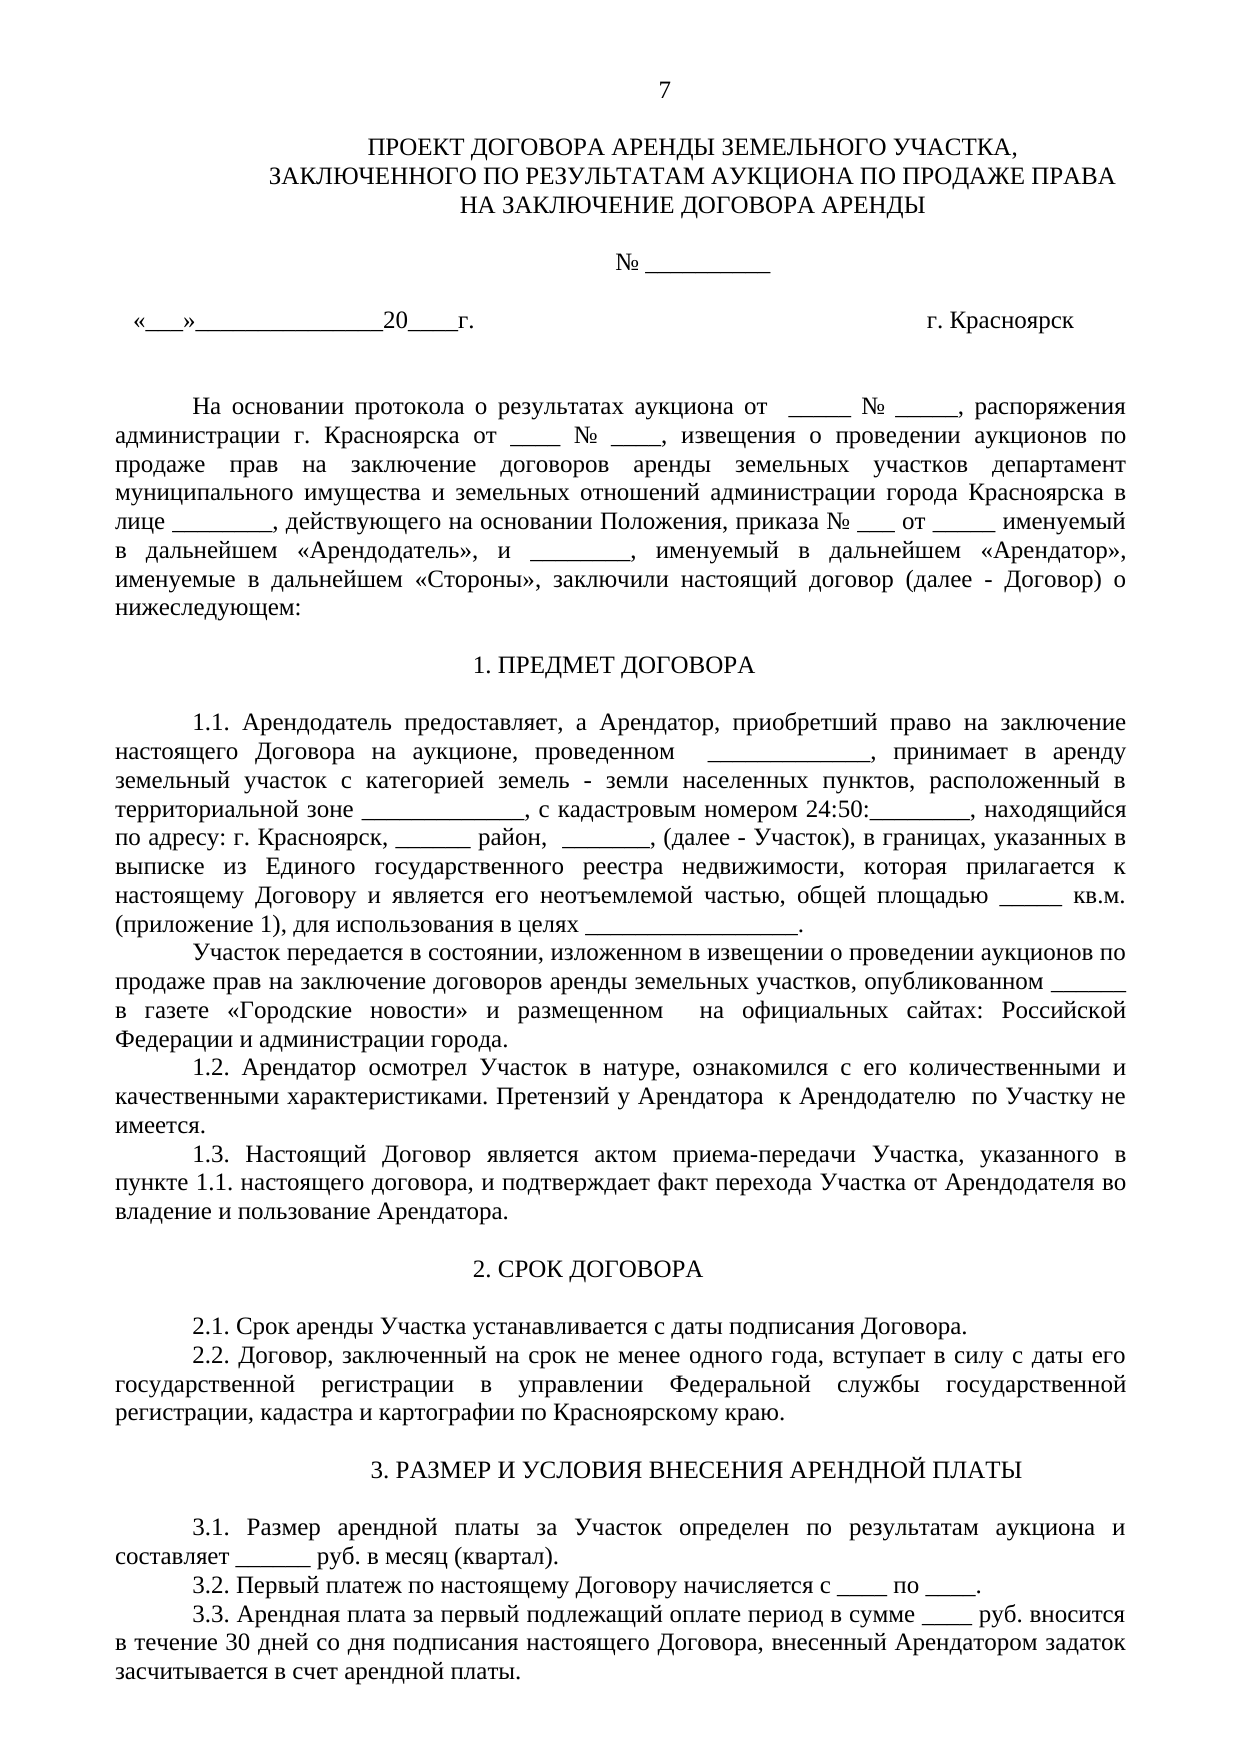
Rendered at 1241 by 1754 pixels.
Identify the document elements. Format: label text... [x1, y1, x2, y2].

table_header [104, 391, 1138, 1685]
text № __________ [133, 247, 1196, 276]
text на заключение договора аренды [133, 190, 1196, 219]
text «___»_______________20____г. г. Красноярск [133, 305, 1196, 334]
text проект Договора аренды земельного участка, [133, 132, 1196, 161]
text заключенного по результатам аукциона по продаже права [133, 161, 1196, 190]
